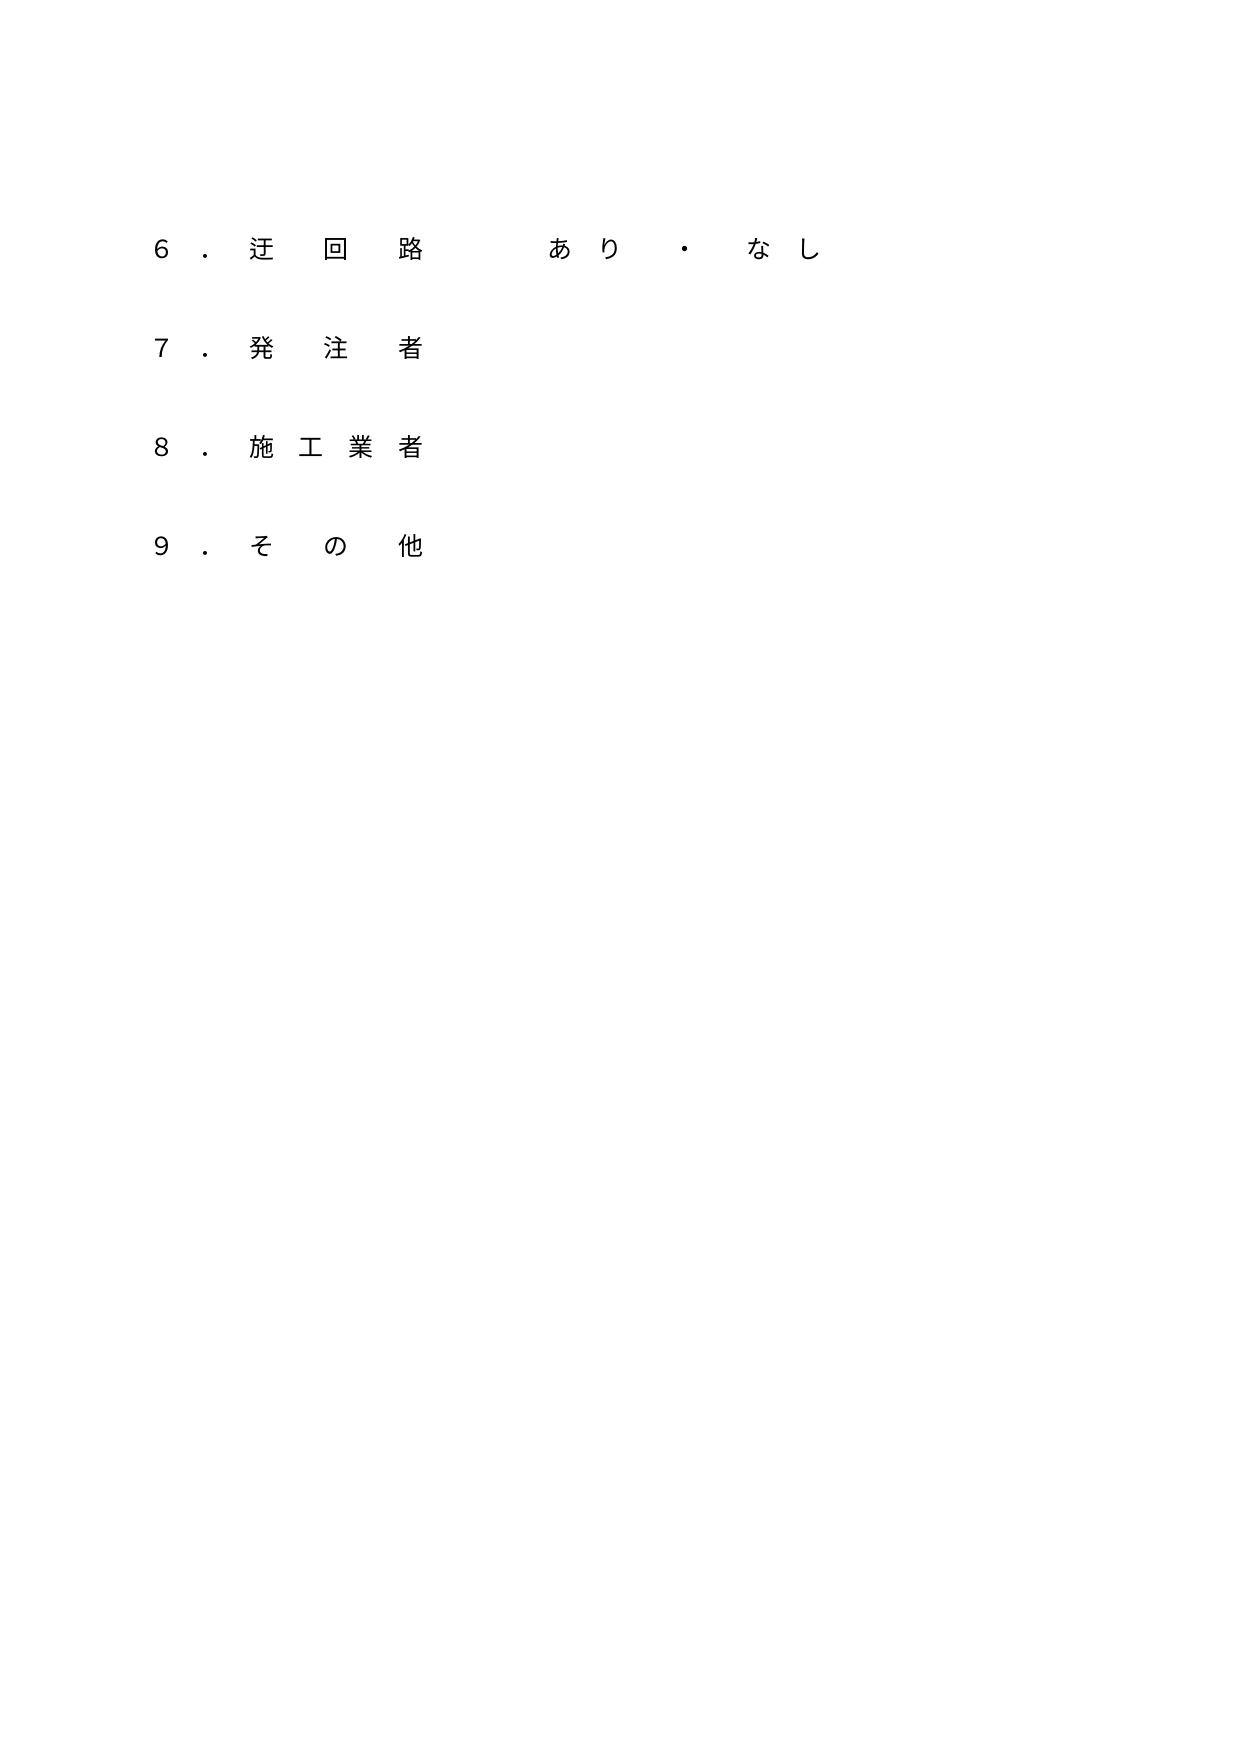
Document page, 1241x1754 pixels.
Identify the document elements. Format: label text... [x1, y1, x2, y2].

text ９．そ の 他 [149, 520, 1120, 569]
text ６．迂 回 路 あり ・ なし [149, 222, 1120, 272]
text ８．施工業者 [149, 421, 1120, 470]
text ７．発 注 者 [149, 322, 1120, 371]
